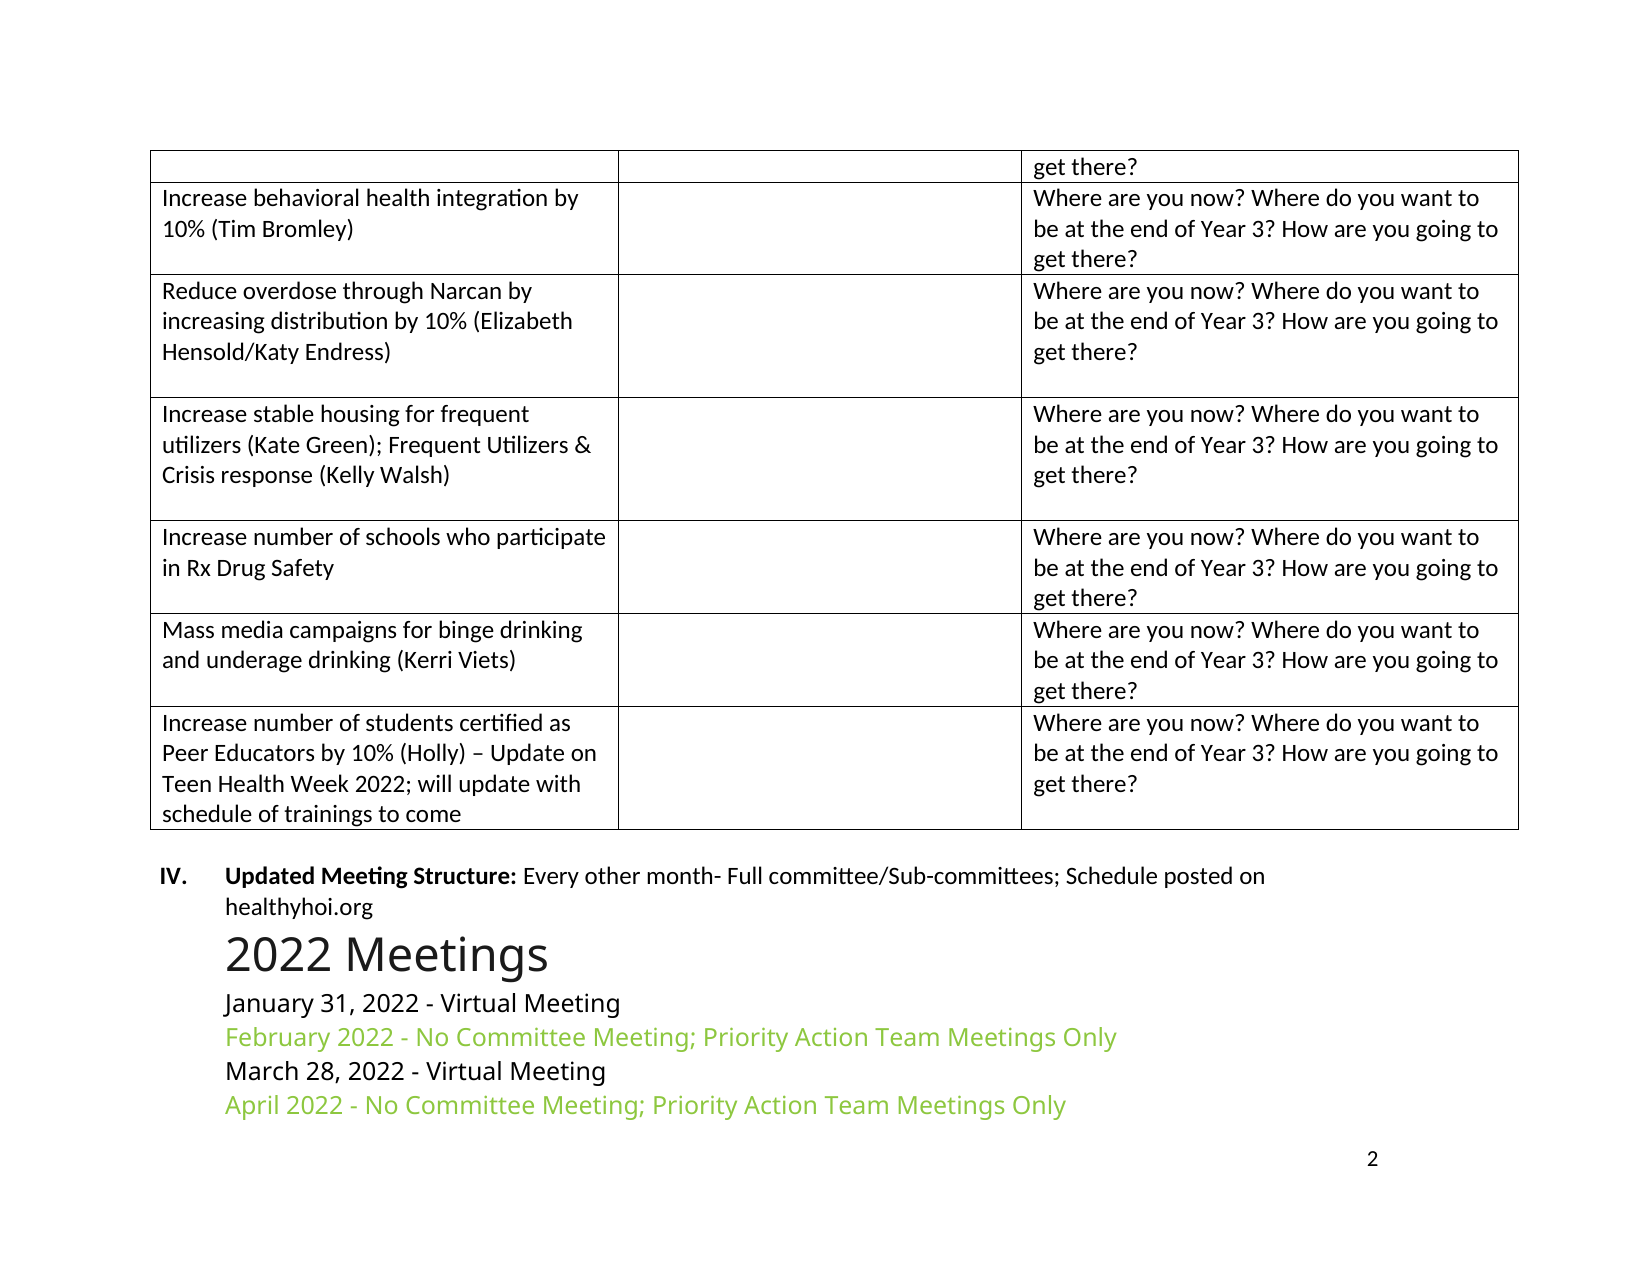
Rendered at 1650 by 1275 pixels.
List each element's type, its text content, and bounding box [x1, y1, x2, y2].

table_cell Where are you now? Where do you want to be at the end of Year 3? How are you going to get there? [1022, 614, 1518, 706]
table_cell Mass media campaigns for binge drinking and underage drinking (Kerri Viets) [151, 614, 618, 706]
table_cell [619, 275, 1021, 397]
table_cell Where are you now? Where do you want to be at the end of Year 3? How are you going to get there? [1022, 707, 1518, 829]
table_cell Increase number of students certified as Peer Educators by 10% (Holly) – Update on Teen Health Week 2022; will update with schedule of trainings to come [151, 707, 618, 829]
table_cell Where are you now? Where do you want to be at the end of Year 3? How are you going to get there? [1022, 521, 1518, 613]
table_cell Where are you now? Where do you want to be at the end of Year 3? How are you going to get there? [1022, 183, 1518, 274]
table_cell [619, 707, 1021, 829]
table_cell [151, 151, 618, 182]
table_cell [619, 398, 1021, 520]
table_cell [619, 151, 1021, 182]
table_cell [619, 183, 1021, 274]
list Updated Meeting Structure: Every other month- Full committee/Sub-committees; Schedule posted on healthyhoi.org [187, 860, 1378, 921]
list April 2022 - No Committee Meeting; Priority Action Team Meetings Only [225, 1087, 1378, 1121]
table_cell Reduce overdose through Narcan by increasing distribution by 10% (Elizabeth Hensold/Katy Endress) [151, 275, 618, 397]
list January 31, 2022 - Virtual Meeting [225, 985, 1378, 1019]
table_cell [619, 614, 1021, 706]
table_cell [1022, 151, 1518, 182]
table_cell [619, 521, 1021, 613]
list March 28, 2022 - Virtual Meeting [225, 1053, 1378, 1087]
list February 2022 - No Committee Meeting; Priority Action Team Meetings Only [225, 1019, 1378, 1053]
table_cell Increase stable housing for frequent utilizers (Kate Green); Frequent Utilizers & Crisis response (Kelly Walsh) [151, 398, 618, 520]
table_cell Where are you now? Where do you want to be at the end of Year 3? How are you going to get there? [1022, 275, 1518, 397]
table_cell Where are you now? Where do you want to be at the end of Year 3? How are you going to get there? [1022, 398, 1518, 520]
table_cell Increase behavioral health integration by 10% (Tim Bromley) [151, 183, 618, 274]
list 2022 Meetings [225, 921, 1378, 985]
table_cell Increase number of schools who participate in Rx Drug Safety [151, 521, 618, 613]
